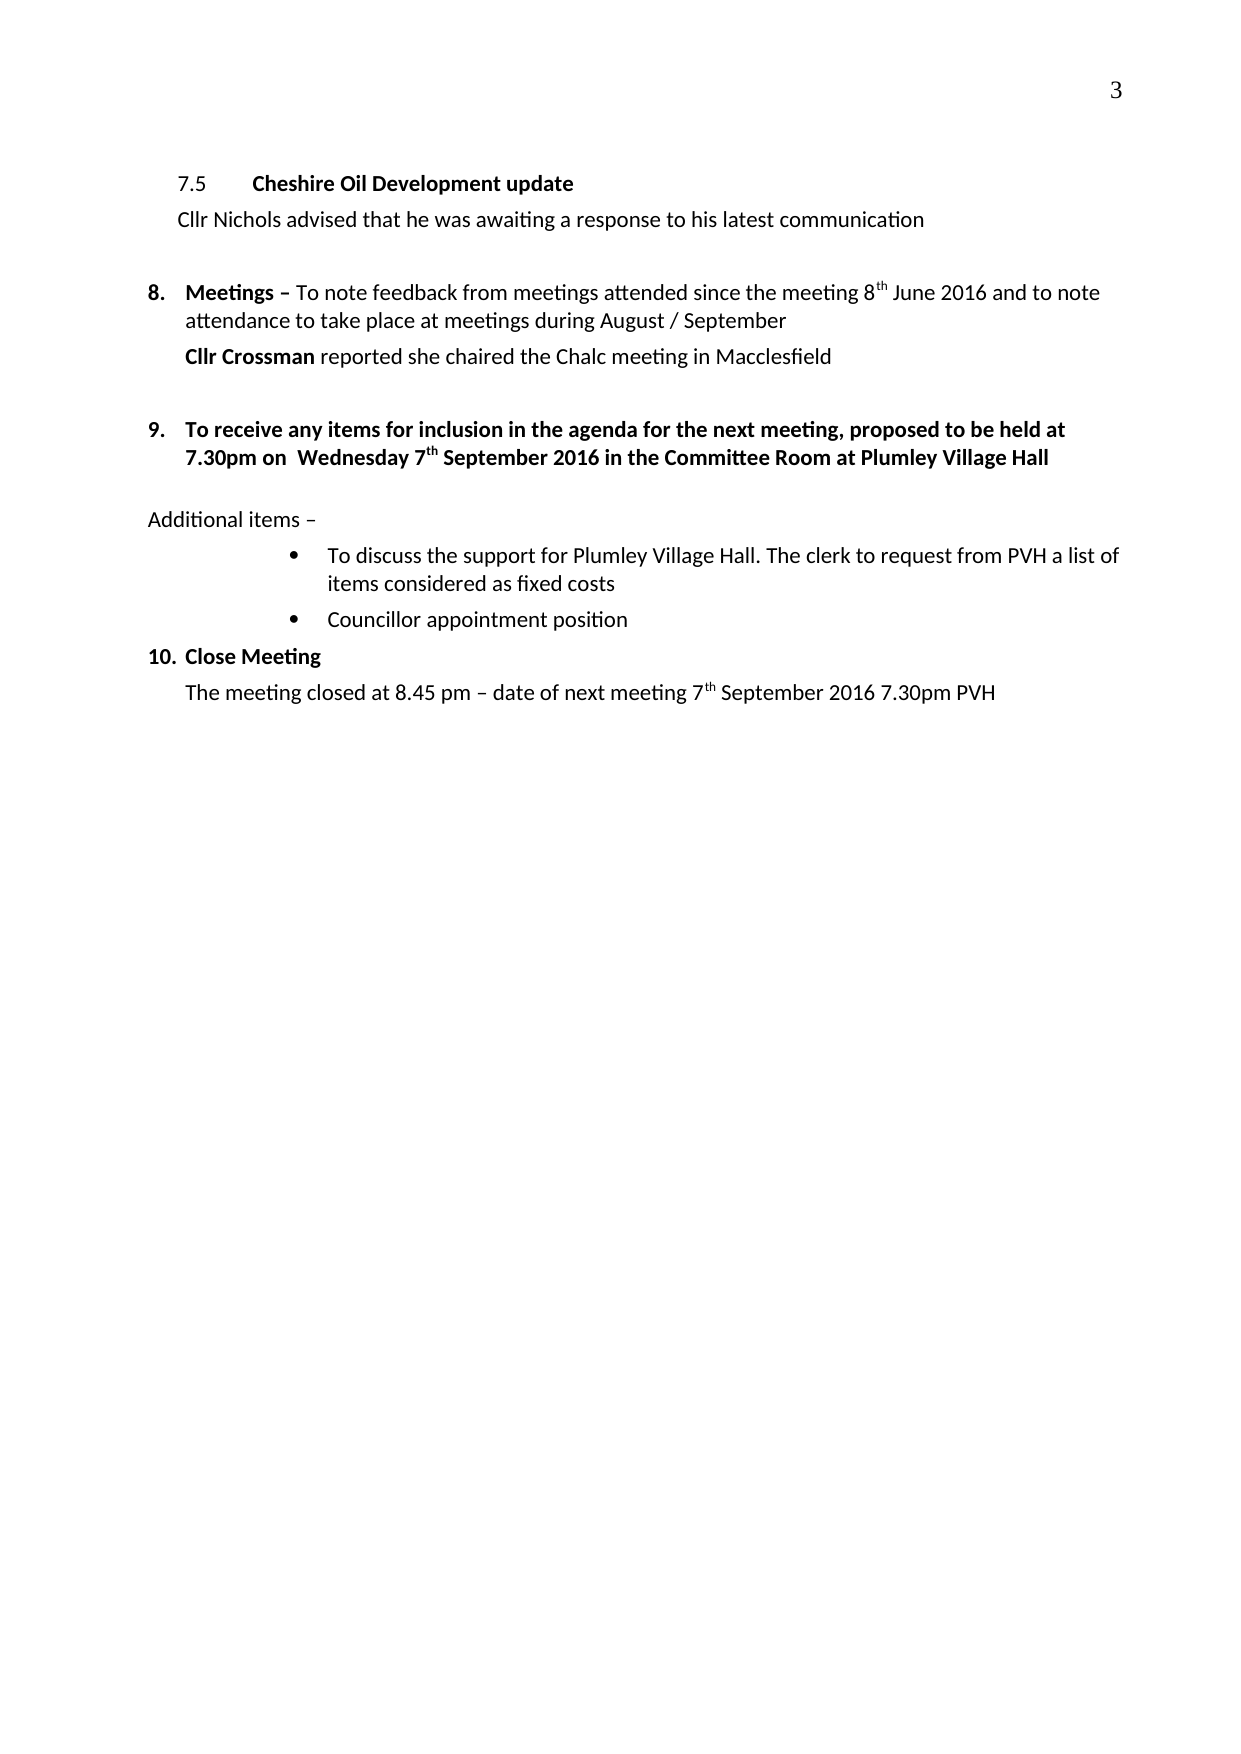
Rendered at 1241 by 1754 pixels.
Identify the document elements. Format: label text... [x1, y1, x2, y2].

list Close Meeting [148, 642, 1122, 670]
list To receive any items for inclusion in the agenda for the next meeting, proposed to be held at 7.30pm on Wednesday 7th September 2016 in the Committee Room at Plumley Village Hall [148, 415, 1122, 471]
text The meeting closed at 8.45 pm – date of next meeting 7th September 2016 7.30pm PVH [185, 678, 1122, 706]
list Meetings – To note feedback from meetings attended since the meeting 8th June 2016 and to note attendance to take place at meetings during August / September [148, 278, 1122, 334]
list Cheshire Oil Development update [177, 169, 1122, 197]
text Cllr Nichols advised that he was awaiting a response to his latest communication [177, 205, 1122, 233]
text Cllr Crossman reported she chaired the Chalc meeting in Macclesfield [185, 342, 1122, 370]
list To discuss the support for Plumley Village Hall. The clerk to request from PVH a list of items considered as fixed costs [290, 541, 1122, 597]
list Councillor appointment position [290, 606, 1122, 633]
text Additional items – [148, 505, 1122, 533]
